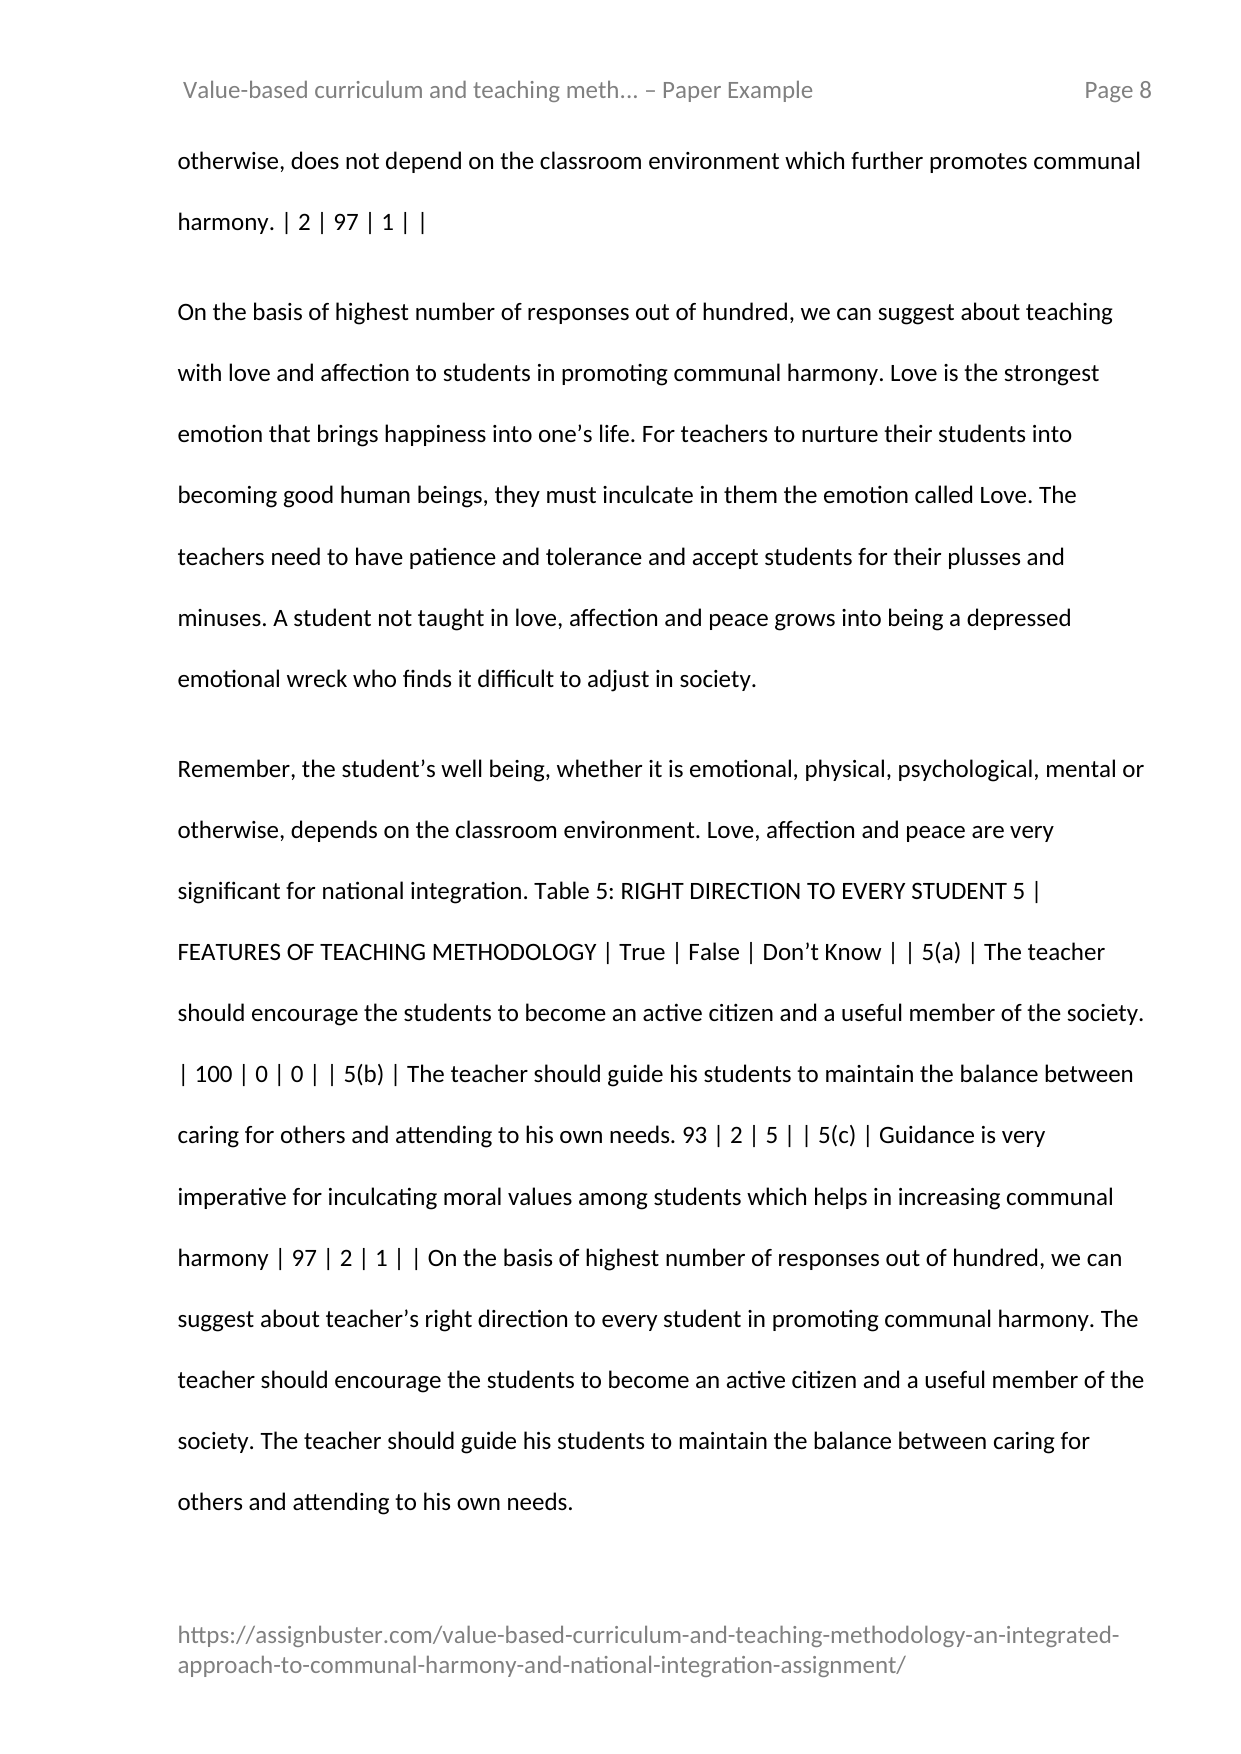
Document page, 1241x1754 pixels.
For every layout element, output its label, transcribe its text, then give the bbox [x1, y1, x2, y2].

text On the basis of highest number of responses out of hundred, we can suggest about teaching with love and affection to students in promoting communal harmony. Love is the strongest emotion that brings happiness into one’s life. For teachers to nurture their students into becoming good human beings, they must inculcate in them the emotion called Love. The teachers need to have patience and tolerance and accept students for their plusses and minuses. A student not taught in love, affection and peace grows into being a depressed emotional wreck who finds it difficult to adjust in society. [177, 297, 1152, 693]
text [177, 145, 1152, 237]
text Remember, the student’s well being, whether it is emotional, physical, psychological, mental or otherwise, depends on the classroom environment. Love, affection and peace are very significant for national integration. Table 5: RIGHT DIRECTION TO EVERY STUDENT 5 | FEATURES OF TEACHING METHODOLOGY | True | False | Don’t Know | | 5(a) | The teacher should encourage the students to become an active citizen and a useful member of the society. | 100 | 0 | 0 | | 5(b) | The teacher should guide his students to maintain the balance between caring for others and attending to his own needs. 93 | 2 | 5 | | 5(c) | Guidance is very imperative for inculcating moral values among students which helps in increasing communal harmony | 97 | 2 | 1 | | On the basis of highest number of responses out of hundred, we can suggest about teacher’s right direction to every student in promoting communal harmony. The teacher should encourage the students to become an active citizen and a useful member of the society. The teacher should guide his students to maintain the balance between caring for others and attending to his own needs. [177, 753, 1152, 1516]
